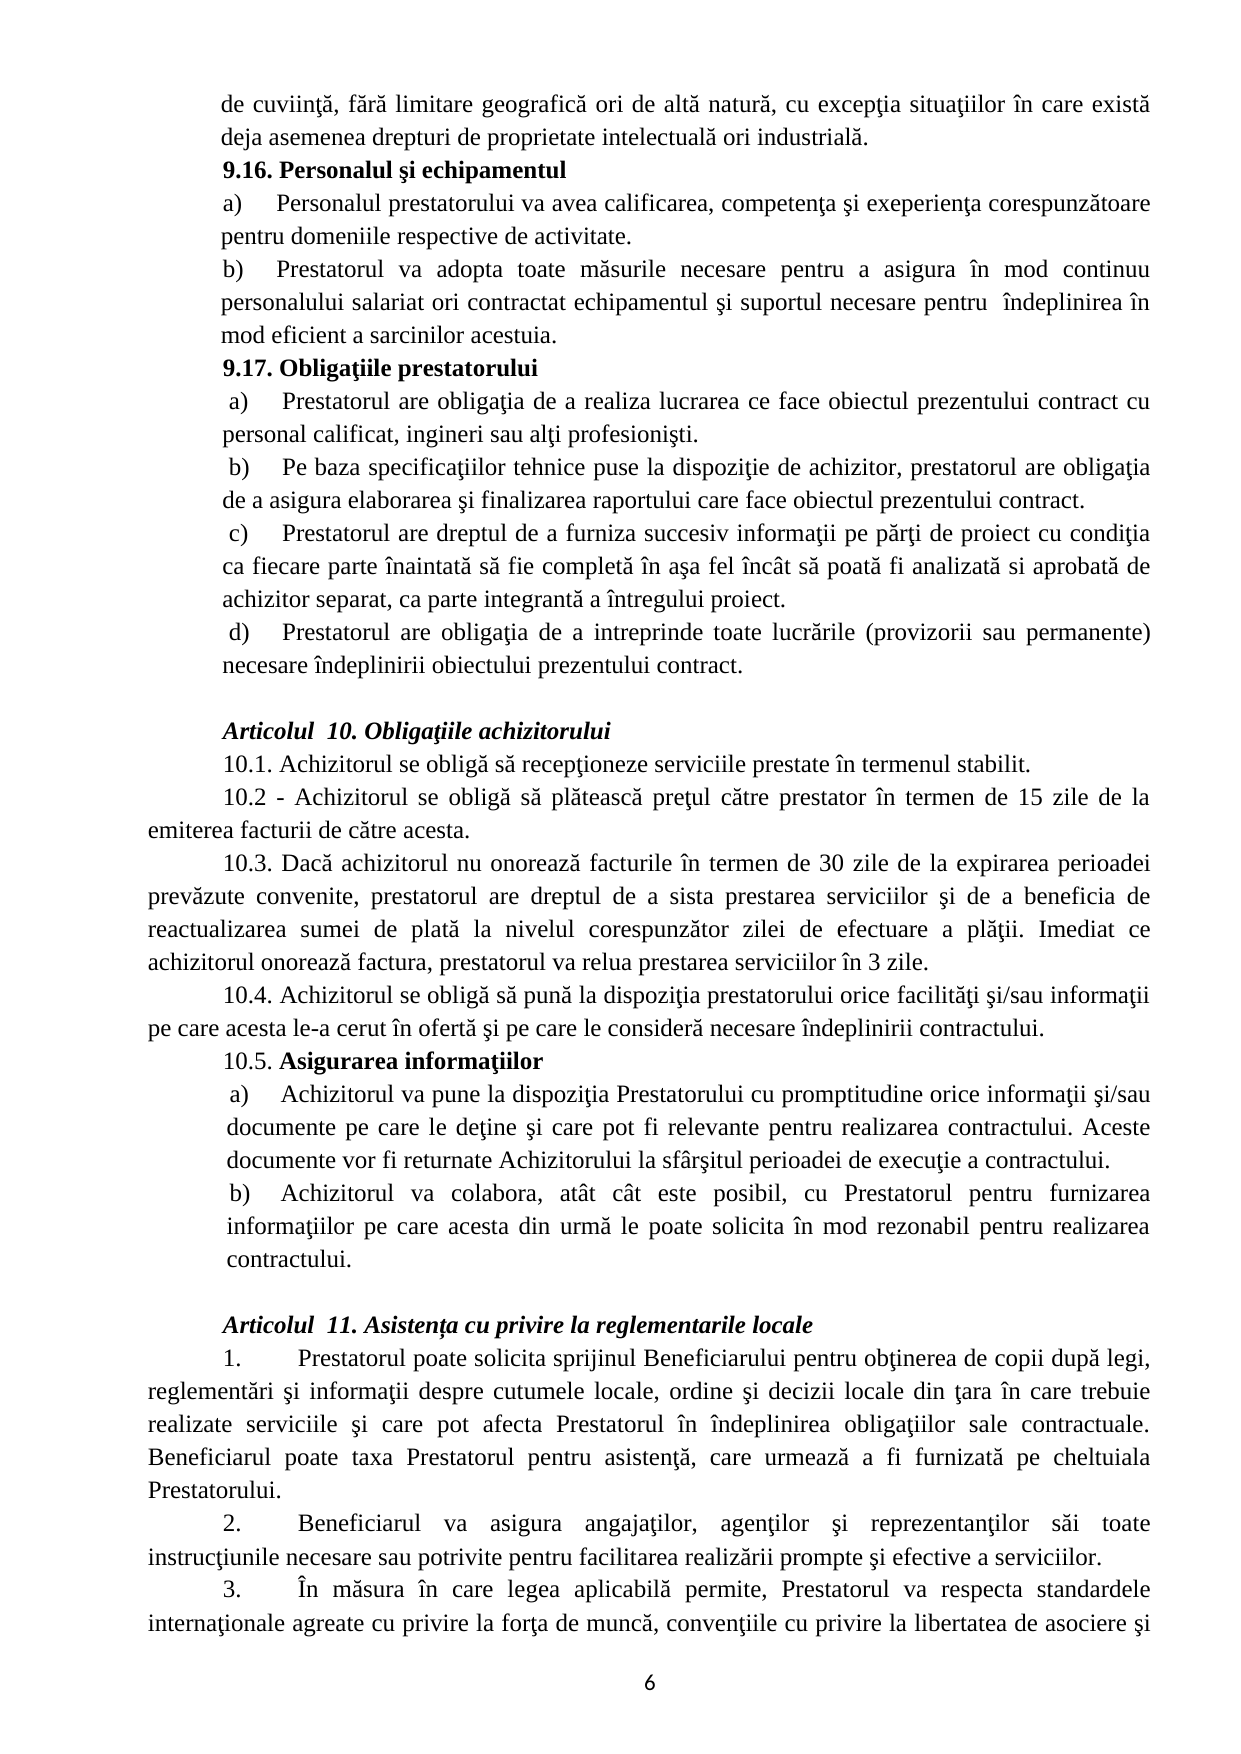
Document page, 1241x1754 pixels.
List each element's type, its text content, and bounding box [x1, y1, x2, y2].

list Prestatorul va adopta toate măsurile necesare pentru a asigura în mod continuu personalului salariat ori contractat echipamentul şi suportul necesare pentru îndeplinirea în mod eficient a sarcinilor acestuia. [221, 254, 1152, 348]
text 9.16. Personalul şi echipamentul [148, 155, 1152, 183]
text 10.5. Asigurarea informaţiilor [148, 1046, 1152, 1075]
list Achizitorul va colabora, atât cât este posibil, cu Prestatorul pentru furnizarea informaţiilor pe care acesta din urmă le poate solicita în mod rezonabil pentru realizarea contractului. [226, 1178, 1152, 1273]
text 10.4. Achizitorul se obligă să pună la dispoziţia prestatorului orice facilităţi şi/sau informaţii pe care acesta le-a cerut în ofertă şi pe care le consideră necesare îndeplinirii contractului. [148, 980, 1152, 1042]
list Prestatorul are obligaţia de a intreprinde toate lucrările (provizorii sau permanente) necesare îndeplinirii obiectului prezentului contract. [222, 617, 1152, 679]
text Articolul 11. Asistența cu privire la reglementarile locale [148, 1310, 1152, 1339]
text 2. Beneficiarul va asigura angajaţilor, agenţilor şi reprezentanţilor săi toate instrucţiunile necesare sau potrivite pentru facilitarea realizării prompte şi efective a serviciilor. [148, 1508, 1152, 1570]
text Articolul 10. Obligaţiile achizitorului [148, 716, 1152, 745]
list Pe baza specificaţiilor tehnice puse la dispoziţie de achizitor, prestatorul are obligaţia de a asigura elaborarea şi finalizarea raportului care face obiectul prezentului contract. [222, 452, 1152, 514]
list Prestatorul are dreptul de a furniza succesiv informaţii pe părţi de proiect cu condiţia ca fiecare parte înaintată să fie completă în aşa fel încât să poată fi analizată si aprobată de achizitor separat, ca parte integrantă a întregului proiect. [222, 518, 1152, 613]
list Personalul prestatorului va avea calificarea, competenţa şi exeperienţa corespunzătoare pentru domeniile respective de activitate. [221, 188, 1152, 249]
list Prestatorul are obligaţia de a realiza lucrarea ce face obiectul prezentului contract cu personal calificat, ingineri sau alţi profesionişti. [222, 386, 1152, 448]
list Achizitorul va pune la dispoziţia Prestatorului cu promptitudine orice informaţii şi/sau documente pe care le deţine şi care pot fi relevante pentru realizarea contractului. Aceste documente vor fi returnate Achizitorului la sfârşitul perioadei de execuţie a contractului. [226, 1079, 1152, 1174]
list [221, 89, 1152, 150]
text 1. Prestatorul poate solicita sprijinul Beneficiarului pentru obţinerea de copii după legi, reglementări şi informaţii despre cutumele locale, ordine şi decizii locale din ţara în care trebuie realizate serviciile şi care pot afecta Prestatorul în îndeplinirea obligaţiilor sale contractuale. Beneficiarul poate taxa Prestatorul pentru asistenţă, care urmează a fi furnizată pe cheltuiala Prestatorului. [148, 1343, 1152, 1504]
text 10.1. Achizitorul se obligă să recepţioneze serviciile prestate în termenul stabilit. [148, 749, 1152, 778]
text 9.17. Obligaţiile prestatorului [148, 353, 1152, 382]
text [148, 1574, 1152, 1636]
text 10.2 - Achizitorul se obligă să plătească preţul către prestator în termen de 15 zile de la emiterea facturii de către acesta. [148, 782, 1152, 844]
text 10.3. Dacă achizitorul nu onorează facturile în termen de 30 zile de la expirarea perioadei prevăzute convenite, prestatorul are dreptul de a sista prestarea serviciilor şi de a beneficia de reactualizarea sumei de plată la nivelul corespunzător zilei de efectuare a plăţii. Imediat ce achizitorul onorează factura, prestatorul va relua prestarea serviciilor în 3 zile. [148, 848, 1152, 976]
